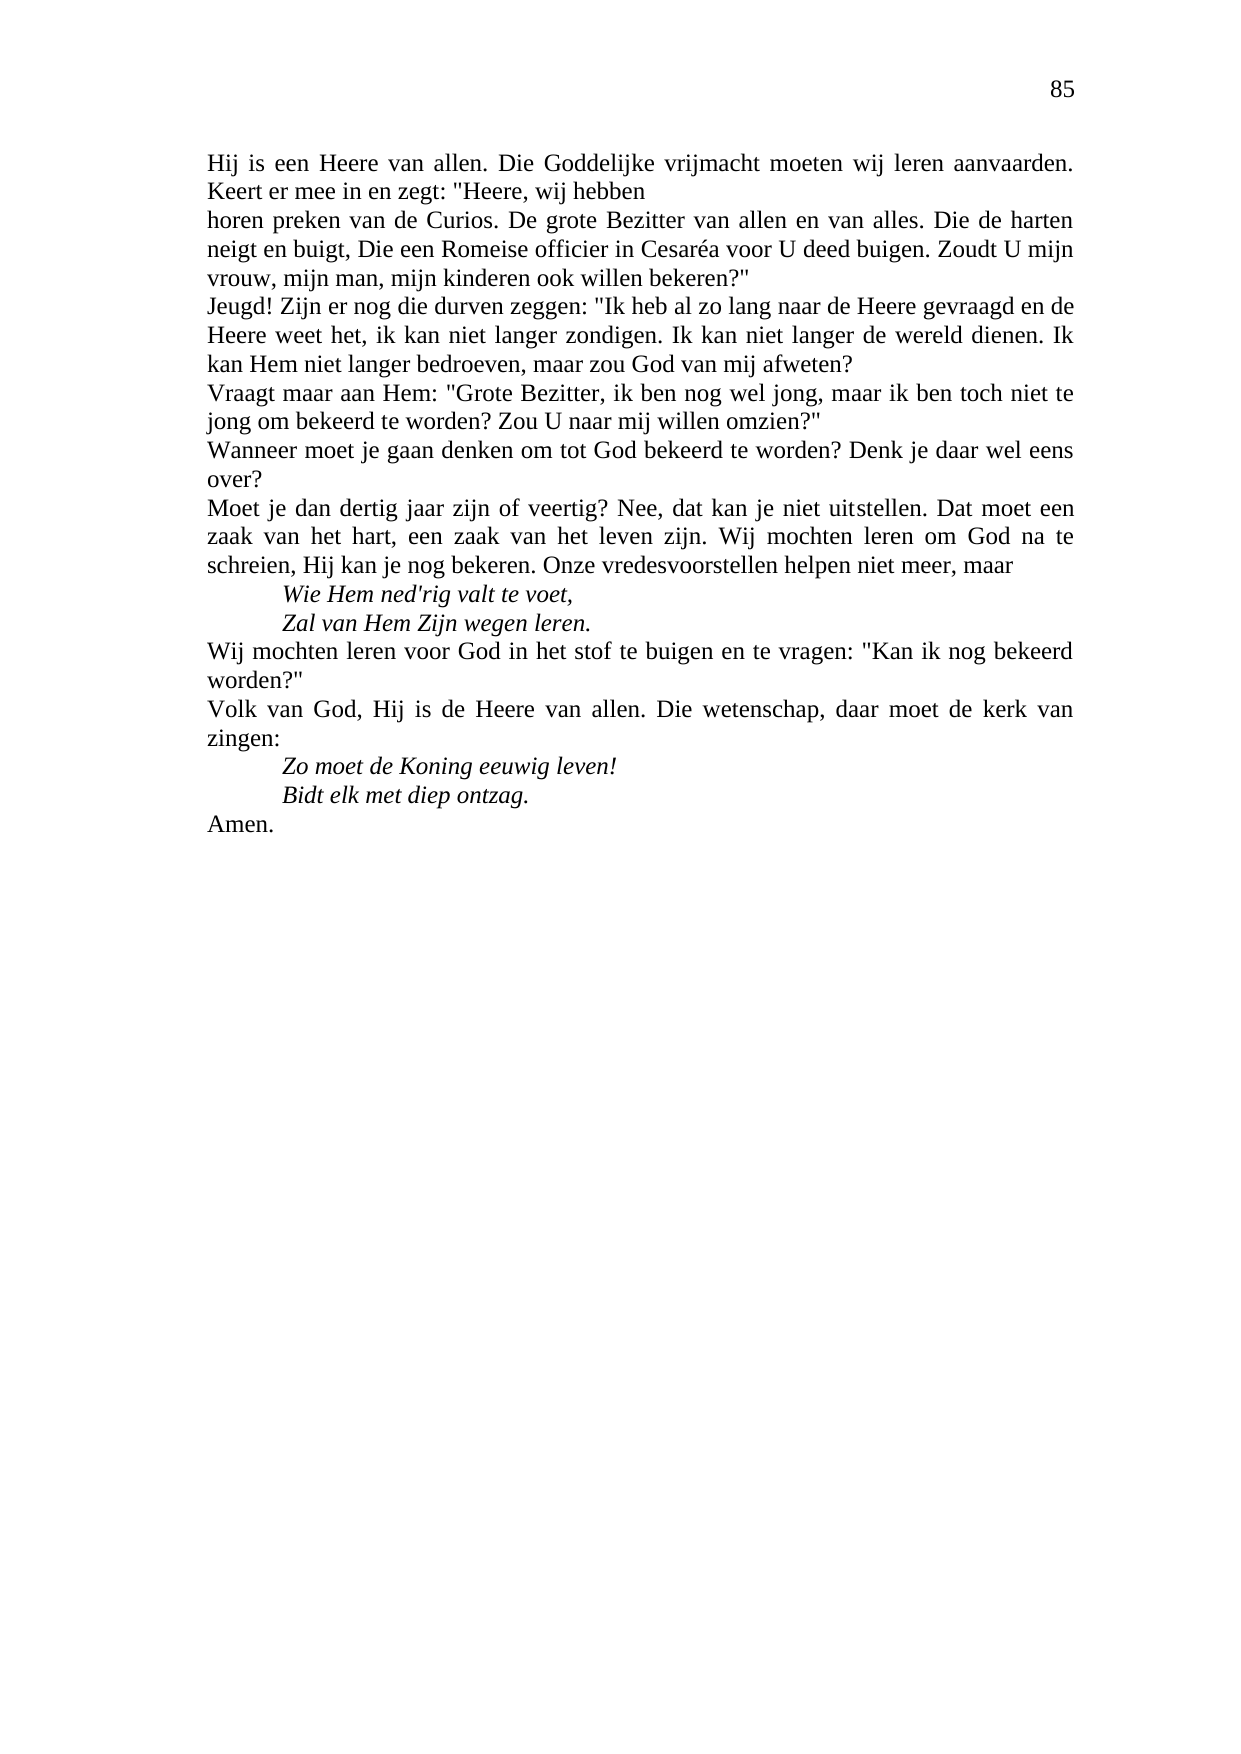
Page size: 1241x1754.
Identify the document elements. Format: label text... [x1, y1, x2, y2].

text Wij mochten leren voor God in het stof te buigen en te vragen: "Kan ik nog bekeerd worden?" [207, 636, 1075, 694]
text horen preken van de Curios. De grote Bezitter van allen en van alles. Die de harten neigt en buigt, Die een Romeise officier in Cesaréa voor U deed buigen. Zoudt U mijn vrouw, mijn man, mijn kinderen ook willen bekeren?" [207, 205, 1075, 291]
text Vraagt maar aan Hem: "Grote Bezitter, ik ben nog wel jong, maar ik ben toch niet te jong om bekeerd te worden? Zou U naar mij willen omzien?" [207, 378, 1075, 435]
text Amen. [207, 809, 1075, 838]
text Bidt elk met diep ontzag. [282, 780, 1075, 809]
text Hij is een Heere van allen. Die Goddelijke vrijmacht moeten wij leren aanvaarden. Keert er mee in en zegt: "Heere, wij hebben [207, 148, 1075, 205]
text Jeugd! Zijn er nog die durven zeggen: "Ik heb al zo lang naar de Heere gevraagd en de Heere weet het, ik kan niet langer zondigen. Ik kan niet langer de wereld dienen. Ik kan Hem niet langer bedroeven, maar zou God van mij afweten? [207, 291, 1075, 378]
text Wanneer moet je gaan denken om tot God bekeerd te worden? Denk je daar wel eens over? [207, 435, 1075, 493]
text Volk van God, Hij is de Heere van allen. Die wetenschap, daar moet de kerk van zingen: [207, 694, 1075, 751]
text Wie Hem ned'rig valt te voet, [282, 579, 1075, 608]
text Moet je dan dertig jaar zijn of veertig? Nee, dat kan je niet uitstellen. Dat moet een zaak van het hart, een zaak van het leven zijn. Wij mochten leren om God na te schreien, Hij kan je nog bekeren. Onze vredesvoorstellen helpen niet meer, maar [207, 493, 1075, 579]
text Zal van Hem Zijn wegen leren. [282, 608, 1075, 636]
text Zo moet de Koning eeuwig leven! [282, 751, 1075, 780]
